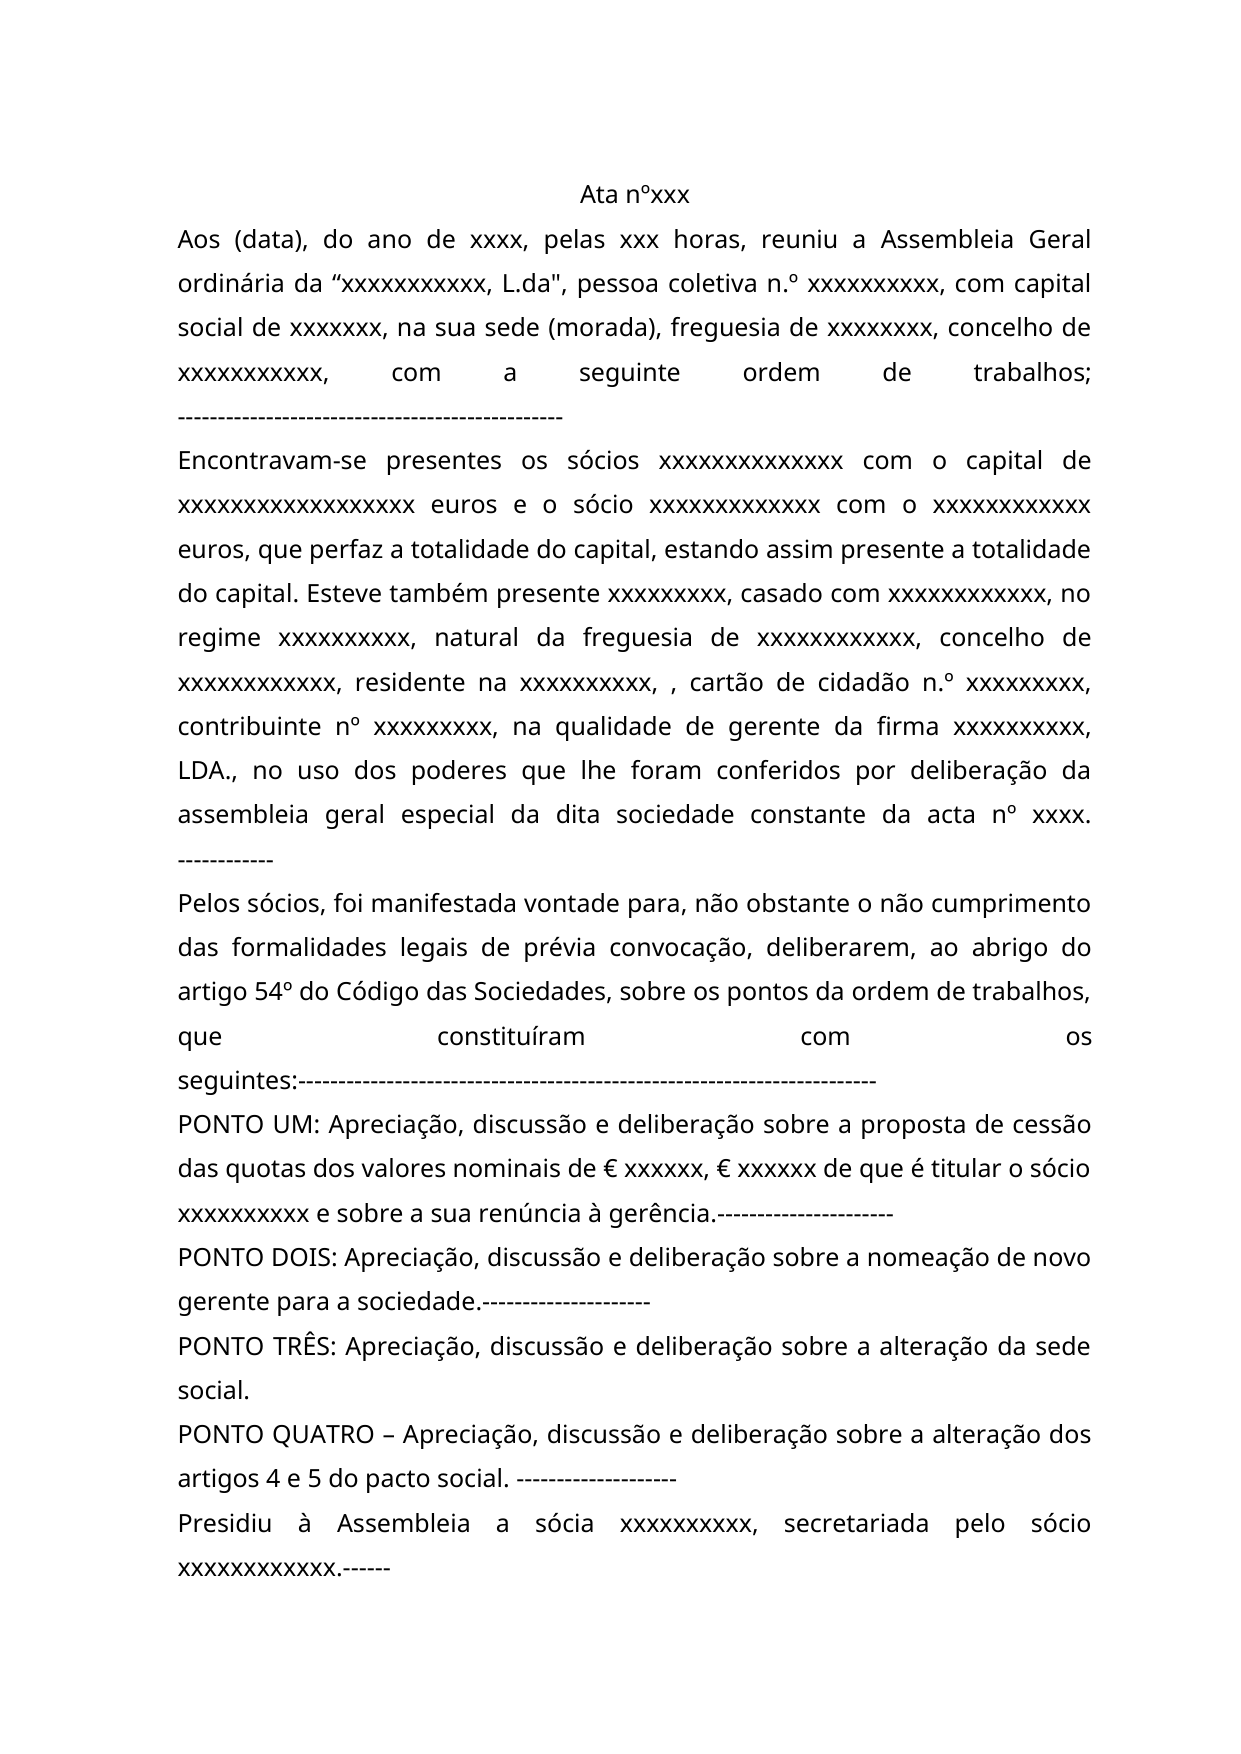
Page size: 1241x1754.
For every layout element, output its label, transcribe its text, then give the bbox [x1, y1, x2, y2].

text Ata nºxxx [177, 177, 1092, 211]
text PONTO TRÊS: Apreciação, discussão e deliberação sobre a alteração da sede social. [177, 1328, 1092, 1407]
text Encontravam-se presentes os sócios xxxxxxxxxxxxxx com o capital de xxxxxxxxxxxxxxxxxx euros e o sócio xxxxxxxxxxxxx com o xxxxxxxxxxxx euros, que perfaz a totalidade do capital, estando assim presente a totalidade do capital. Esteve também presente xxxxxxxxx, casado com xxxxxxxxxxxx, no regime xxxxxxxxxx, natural da freguesia de xxxxxxxxxxxx, concelho de xxxxxxxxxxxx, residente na xxxxxxxxxx, , cartão de cidadão n.º xxxxxxxxx, contribuinte nº xxxxxxxxx, na qualidade de gerente da firma xxxxxxxxxx, LDA., no uso dos poderes que lhe foram conferidos por deliberação da assembleia geral especial da dita sociedade constante da acta nº xxxx. ------------ [177, 443, 1092, 875]
text Presidiu à Assembleia a sócia xxxxxxxxxx, secretariada pelo sócio xxxxxxxxxxxx.------ [177, 1505, 1092, 1584]
text PONTO DOIS: Apreciação, discussão e deliberação sobre a nomeação de novo gerente para a sociedade.--------------------- [177, 1240, 1092, 1318]
text Aos (data), do ano de xxxx, pelas xxx horas, reuniu a Assembleia Geral ordinária da “xxxxxxxxxxx, L.da", pessoa coletiva n.º xxxxxxxxxx, com capital social de xxxxxxx, na sua sede (morada), freguesia de xxxxxxxx, concelho de xxxxxxxxxxx, com a seguinte ordem de trabalhos; ------------------------------------------------ [177, 221, 1092, 433]
text PONTO QUATRO – Apreciação, discussão e deliberação sobre a alteração dos artigos 4 e 5 do pacto social. -------------------- [177, 1417, 1092, 1495]
text Pelos sócios, foi manifestada vontade para, não obstante o não cumprimento das formalidades legais de prévia convocação, deliberarem, ao abrigo do artigo 54º do Código das Sociedades, sobre os pontos da ordem de trabalhos, que constituíram com os seguintes:------------------------------------------------------------------------ [177, 886, 1092, 1097]
text PONTO UM: Apreciação, discussão e deliberação sobre a proposta de cessão das quotas dos valores nominais de € xxxxxx, € xxxxxx de que é titular o sócio xxxxxxxxxx e sobre a sua renúncia à gerência.---------------------- [177, 1107, 1092, 1229]
